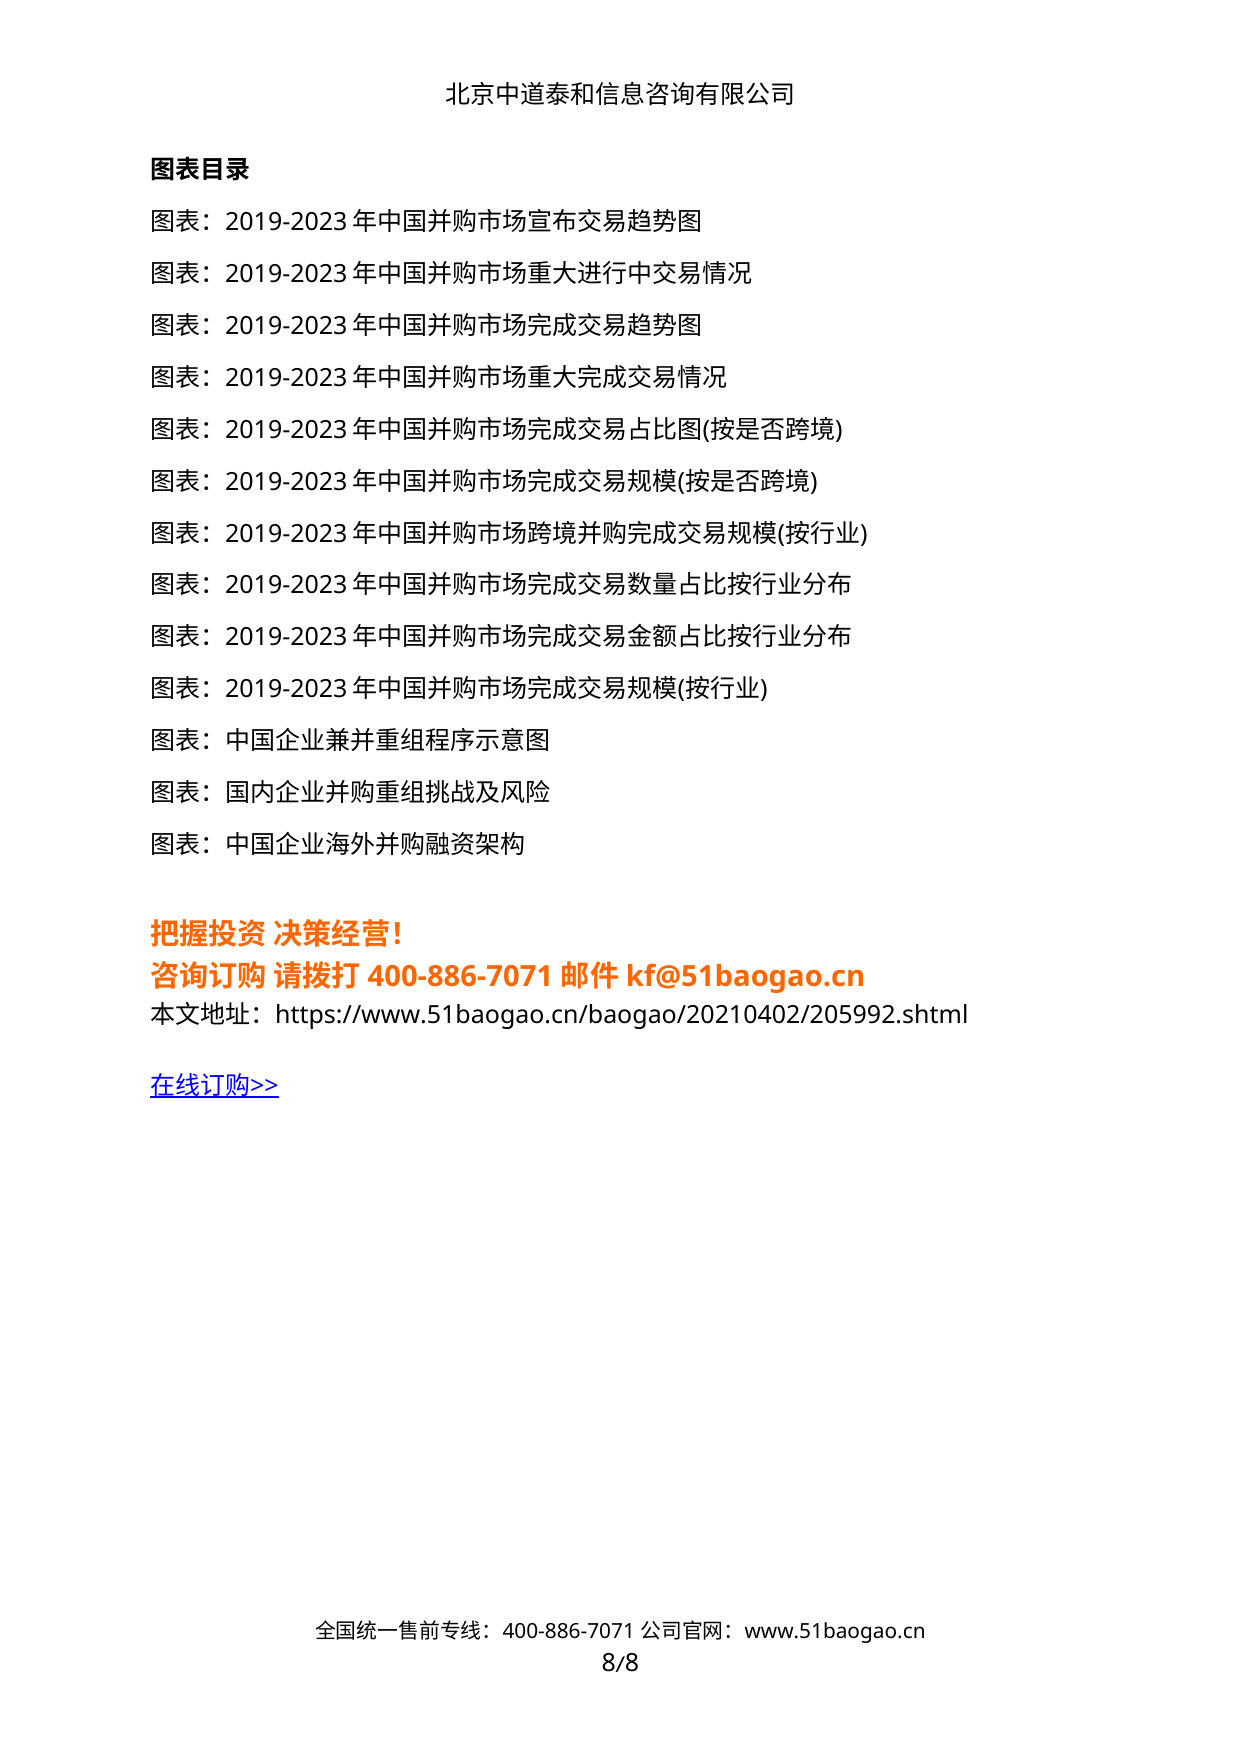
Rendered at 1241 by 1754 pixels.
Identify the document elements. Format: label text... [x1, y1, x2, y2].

text 图表：2019-2023年中国并购市场完成交易规模(按行业) [150, 669, 1090, 705]
text 图表：2019-2023年中国并购市场宣布交易趋势图 [150, 202, 1090, 238]
text 把握投资 决策经营！咨询订购 请拨打 400-886-7071 邮件 kf@51baogao.cn本文地址：https://www.51baogao.cn/baogao/20210402/205992.shtml [150, 876, 1090, 1031]
text 图表：2019-2023年中国并购市场跨境并购完成交易规模(按行业) [150, 513, 1090, 549]
text 图表：中国企业海外并购融资架构 [150, 824, 1090, 861]
text 图表：2019-2023年中国并购市场完成交易金额占比按行业分布 [150, 617, 1090, 653]
text 图表：2019-2023年中国并购市场完成交易规模(按是否跨境) [150, 461, 1090, 497]
text 图表：2019-2023年中国并购市场完成交易趋势图 [150, 306, 1090, 342]
text 图表：国内企业并购重组挑战及风险 [150, 772, 1090, 809]
text 图表：2019-2023年中国并购市场重大进行中交易情况 [150, 254, 1090, 290]
text 图表：2019-2023年中国并购市场重大完成交易情况 [150, 357, 1090, 394]
text 图表：2019-2023年中国并购市场完成交易数量占比按行业分布 [150, 565, 1090, 601]
text 图表：中国企业兼并重组程序示意图 [150, 721, 1090, 757]
text 在线订购>> [150, 1031, 1090, 1102]
text 图表目录 [150, 150, 1090, 186]
text 图表：2019-2023年中国并购市场完成交易占比图(按是否跨境) [150, 409, 1090, 446]
